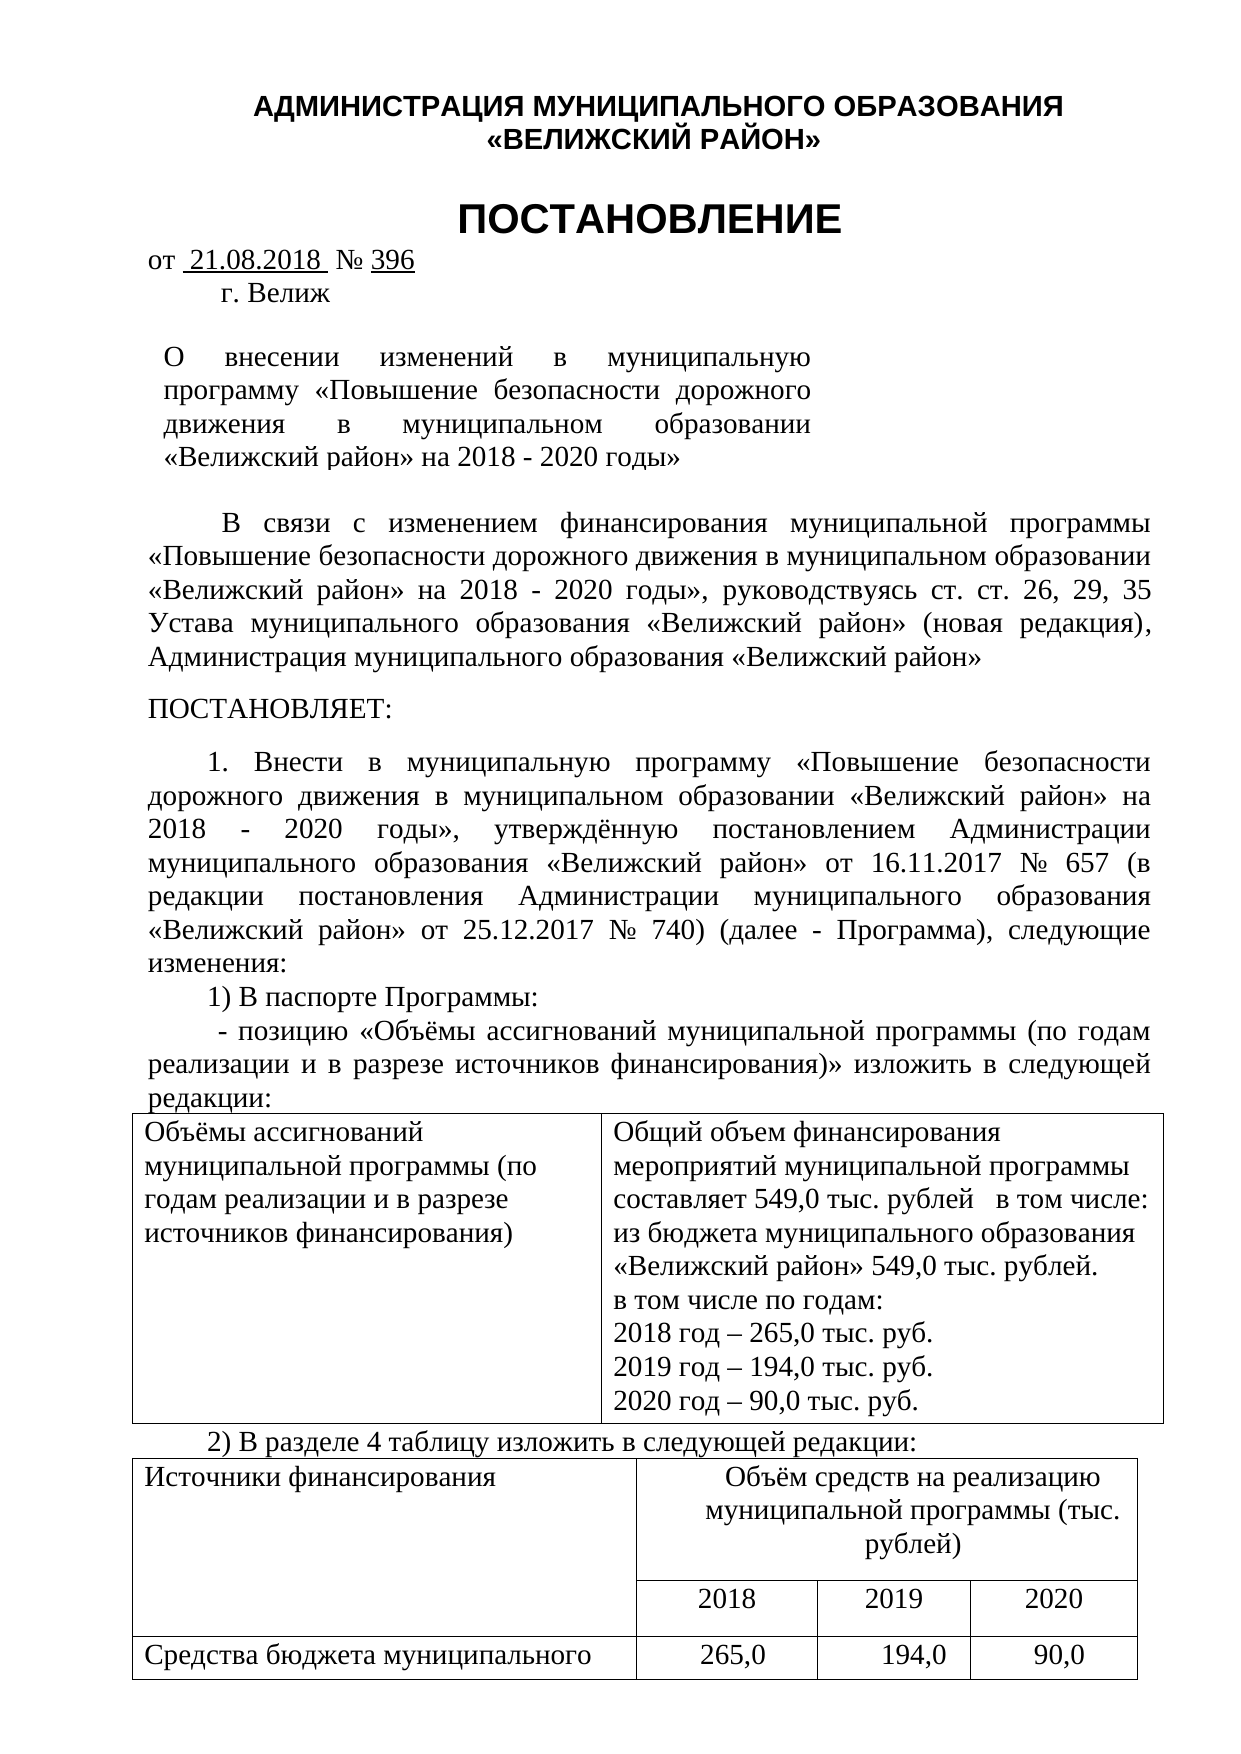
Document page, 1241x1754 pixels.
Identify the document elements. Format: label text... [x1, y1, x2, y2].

text В связи с изменением финансирования муниципальной программы «Повышение безопасности дорожного движения в муниципальном образовании «Велижский район» на 2018 - 2020 годы», руководствуясь ст. ст. 26, 29, 35 Устава муниципального образования «Велижский район» (новая редакция), Администрация муниципального образования «Велижский район» [148, 505, 1152, 672]
table_cell 2018 [637, 1581, 817, 1636]
text г. Велиж [148, 276, 1152, 309]
table_header Объём средств на реализацию муниципальной программы (тыс. рублей) [637, 1459, 1137, 1580]
text АДМИНИСТРАЦИЯ МУНИЦИПАЛЬНОГО ОБРАЗОВАНИЯ [148, 89, 1152, 122]
table_cell 2020 [971, 1581, 1137, 1636]
text ПОСТАНОВЛЕНИЕ [148, 194, 1152, 242]
text 1. Внести в муниципальную программу «Повышение безопасности дорожного движения в муниципальном образовании «Велижский район» на 2018 - 2020 годы», утверждённую постановлением Администрации муниципального образования «Велижский район» от 16.11.2017 № 657 (в редакции постановления Администрации муниципального образования «Велижский район» от 25.12.2017 № 740) (далее - Программа), следующие изменения: [148, 744, 1152, 979]
text - позицию «Объёмы ассигнований муниципальной программы (по годам реализации и в разрезе источников финансирования)» изложить в следующей редакции: [148, 1013, 1152, 1113]
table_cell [133, 1637, 636, 1679]
table_header Источники финансирования [133, 1459, 636, 1636]
table_cell 194,0 [818, 1637, 970, 1679]
table_header Объёмы ассигнований муниципальной программы (по годам реализации и в разрезе источников финансирования) [133, 1114, 601, 1423]
list 2) В разделе 4 таблицу изложить в следующей редакции: [207, 1424, 1152, 1458]
text ПОСТАНОВЛЯЕТ: [148, 692, 1152, 725]
text от 21.08.2018 № 396 [148, 242, 1152, 276]
table_cell 2019 [818, 1581, 970, 1636]
text 1) В паспорте Программы: [148, 979, 1152, 1013]
table_cell 265,0 [637, 1637, 817, 1679]
table_header Общий объем финансирования мероприятий муниципальной программы составляет 549,0 тыс. рублей в том числе: из бюджета муниципального образования «Велижский район» 549,0 тыс. рублей. в том числе по годам: 2018 год – 265,0 тыс. руб. 2019 год – 194,0 тыс. руб. 2020 год – 90,0 тыс. руб. [602, 1114, 1163, 1423]
text «ВЕЛИЖСКИЙ РАЙОН» [148, 122, 1152, 156]
table_cell 90,0 [971, 1637, 1137, 1679]
